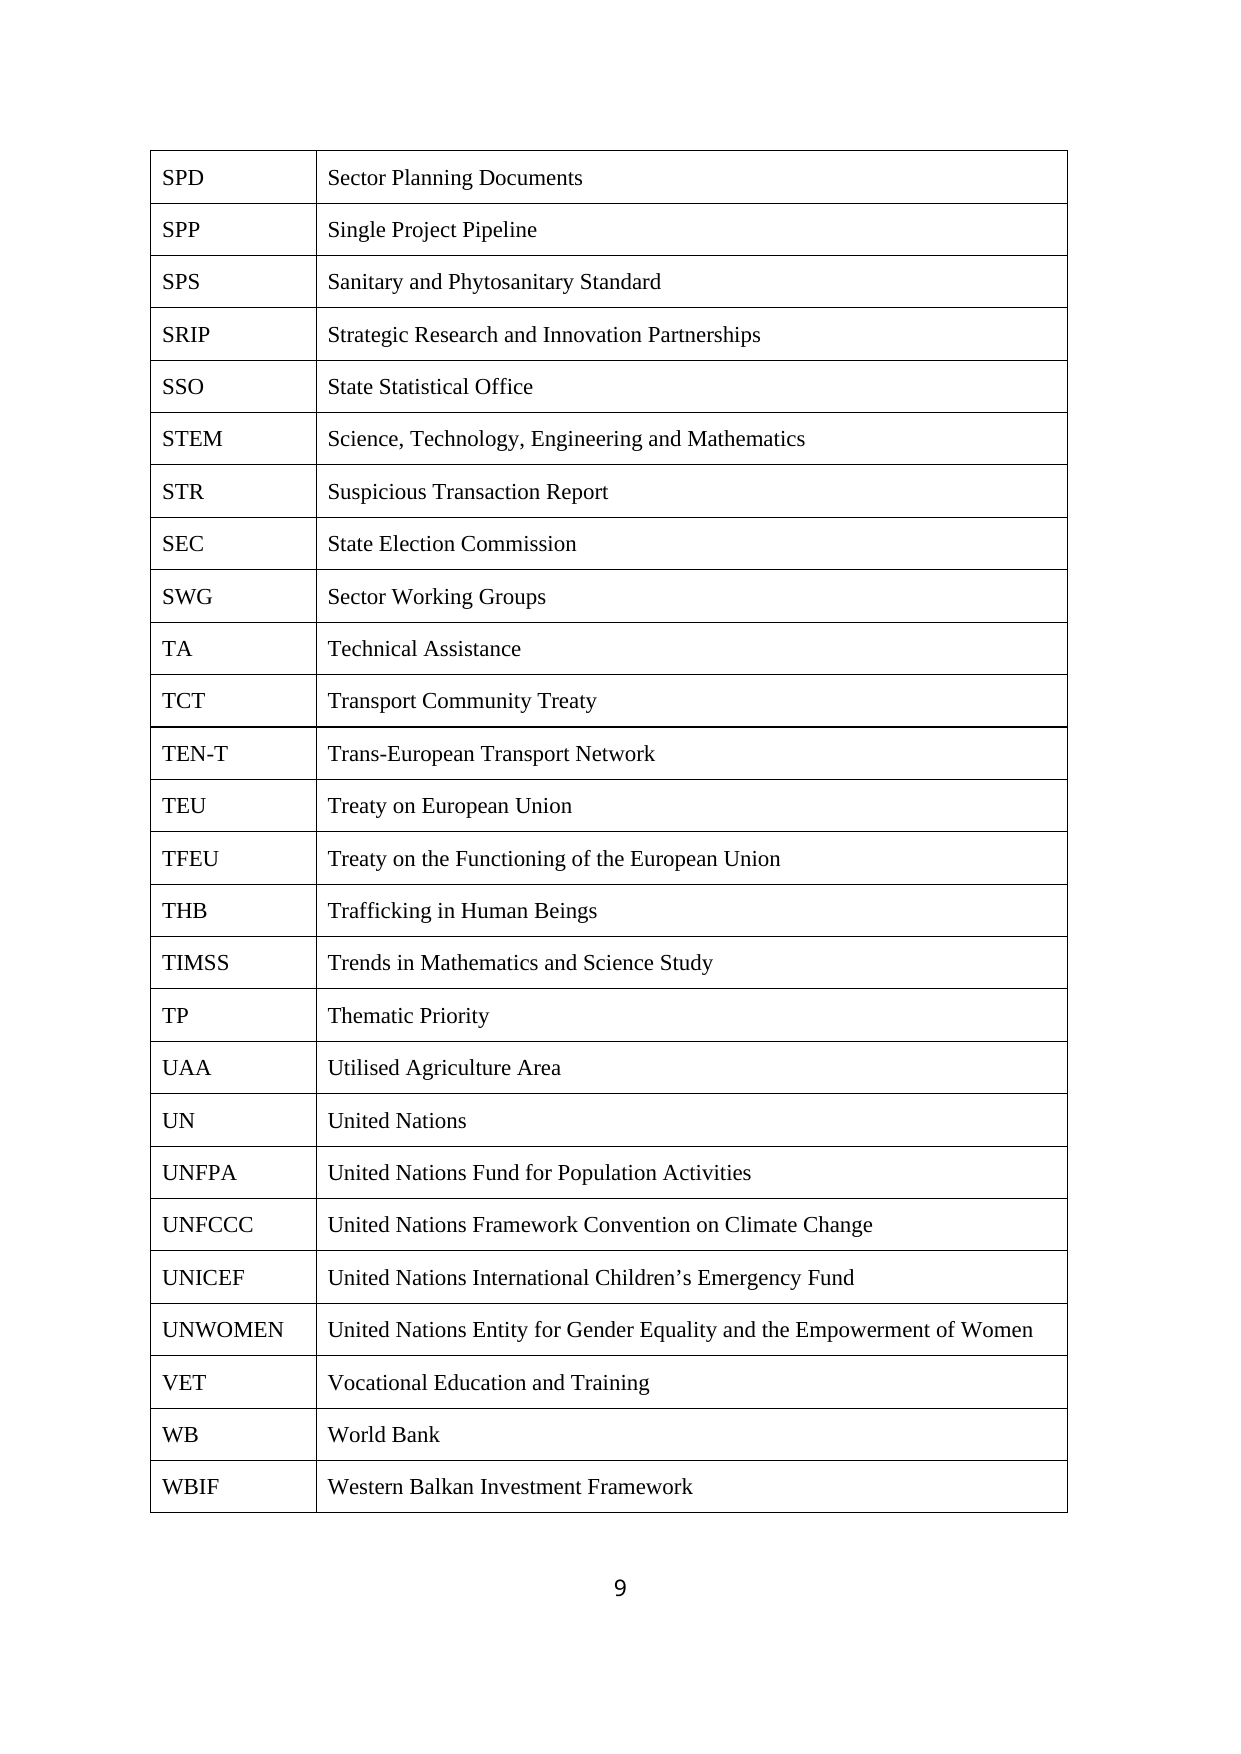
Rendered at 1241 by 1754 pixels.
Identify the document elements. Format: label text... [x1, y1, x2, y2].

table_cell TIMSS [151, 937, 316, 988]
table_cell SRIP [151, 308, 316, 359]
table_cell Transport Community Treaty [317, 675, 1067, 726]
table_cell TA [151, 623, 316, 674]
table_cell UNICEF [151, 1251, 316, 1303]
table_cell UNFCCC [151, 1199, 316, 1250]
table_cell SSO [151, 361, 316, 412]
table_cell Suspicious Transaction Report [317, 465, 1067, 517]
table_cell Treaty on European Union [317, 780, 1067, 831]
table_cell Treaty on the Functioning of the European Union [317, 832, 1067, 883]
table_cell TEN-T [151, 728, 316, 779]
table_cell UN [151, 1094, 316, 1146]
table_cell United Nations International Children’s Emergency Fund [317, 1251, 1067, 1303]
table_cell SEC [151, 518, 316, 569]
table_cell United Nations [317, 1094, 1067, 1146]
table_cell Vocational Education and Training [317, 1356, 1067, 1407]
table_cell UNFPA [151, 1147, 316, 1198]
table_cell Trafficking in Human Beings [317, 885, 1067, 936]
table_cell SWG [151, 570, 316, 622]
table_cell Sanitary and Phytosanitary Standard [317, 256, 1067, 307]
table_cell SPD [151, 151, 316, 202]
table_cell Trans-European Transport Network [317, 728, 1067, 779]
table_cell Western Balkan Investment Framework [317, 1461, 1067, 1512]
table_cell SPP [151, 204, 316, 255]
table_cell VET [151, 1356, 316, 1407]
table_cell TEU [151, 780, 316, 831]
table_cell TFEU [151, 832, 316, 883]
table_cell UAA [151, 1042, 316, 1093]
table_cell THB [151, 885, 316, 936]
table_cell Sector Planning Documents [317, 151, 1067, 202]
table_cell Trends in Mathematics and Science Study [317, 937, 1067, 988]
table_cell United Nations Entity for Gender Equality and the Empowerment of Women [317, 1304, 1067, 1355]
table_cell Utilised Agriculture Area [317, 1042, 1067, 1093]
table_cell WBIF [151, 1461, 316, 1512]
table_cell United Nations Fund for Population Activities [317, 1147, 1067, 1198]
table_cell TP [151, 989, 316, 1041]
table_cell State Election Commission [317, 518, 1067, 569]
table_cell Technical Assistance [317, 623, 1067, 674]
table_cell Single Project Pipeline [317, 204, 1067, 255]
table_cell United Nations Framework Convention on Climate Change [317, 1199, 1067, 1250]
table_cell SPS [151, 256, 316, 307]
table_cell State Statistical Office [317, 361, 1067, 412]
table_cell UNWOMEN [151, 1304, 316, 1355]
table_cell Thematic Priority [317, 989, 1067, 1041]
table_cell World Bank [317, 1409, 1067, 1460]
table_cell Strategic Research and Innovation Partnerships [317, 308, 1067, 359]
table_cell Science, Technology, Engineering and Mathematics [317, 413, 1067, 464]
table_cell STEM [151, 413, 316, 464]
table_cell TCT [151, 675, 316, 726]
table_cell STR [151, 465, 316, 517]
table_cell WB [151, 1409, 316, 1460]
table_cell Sector Working Groups [317, 570, 1067, 622]
